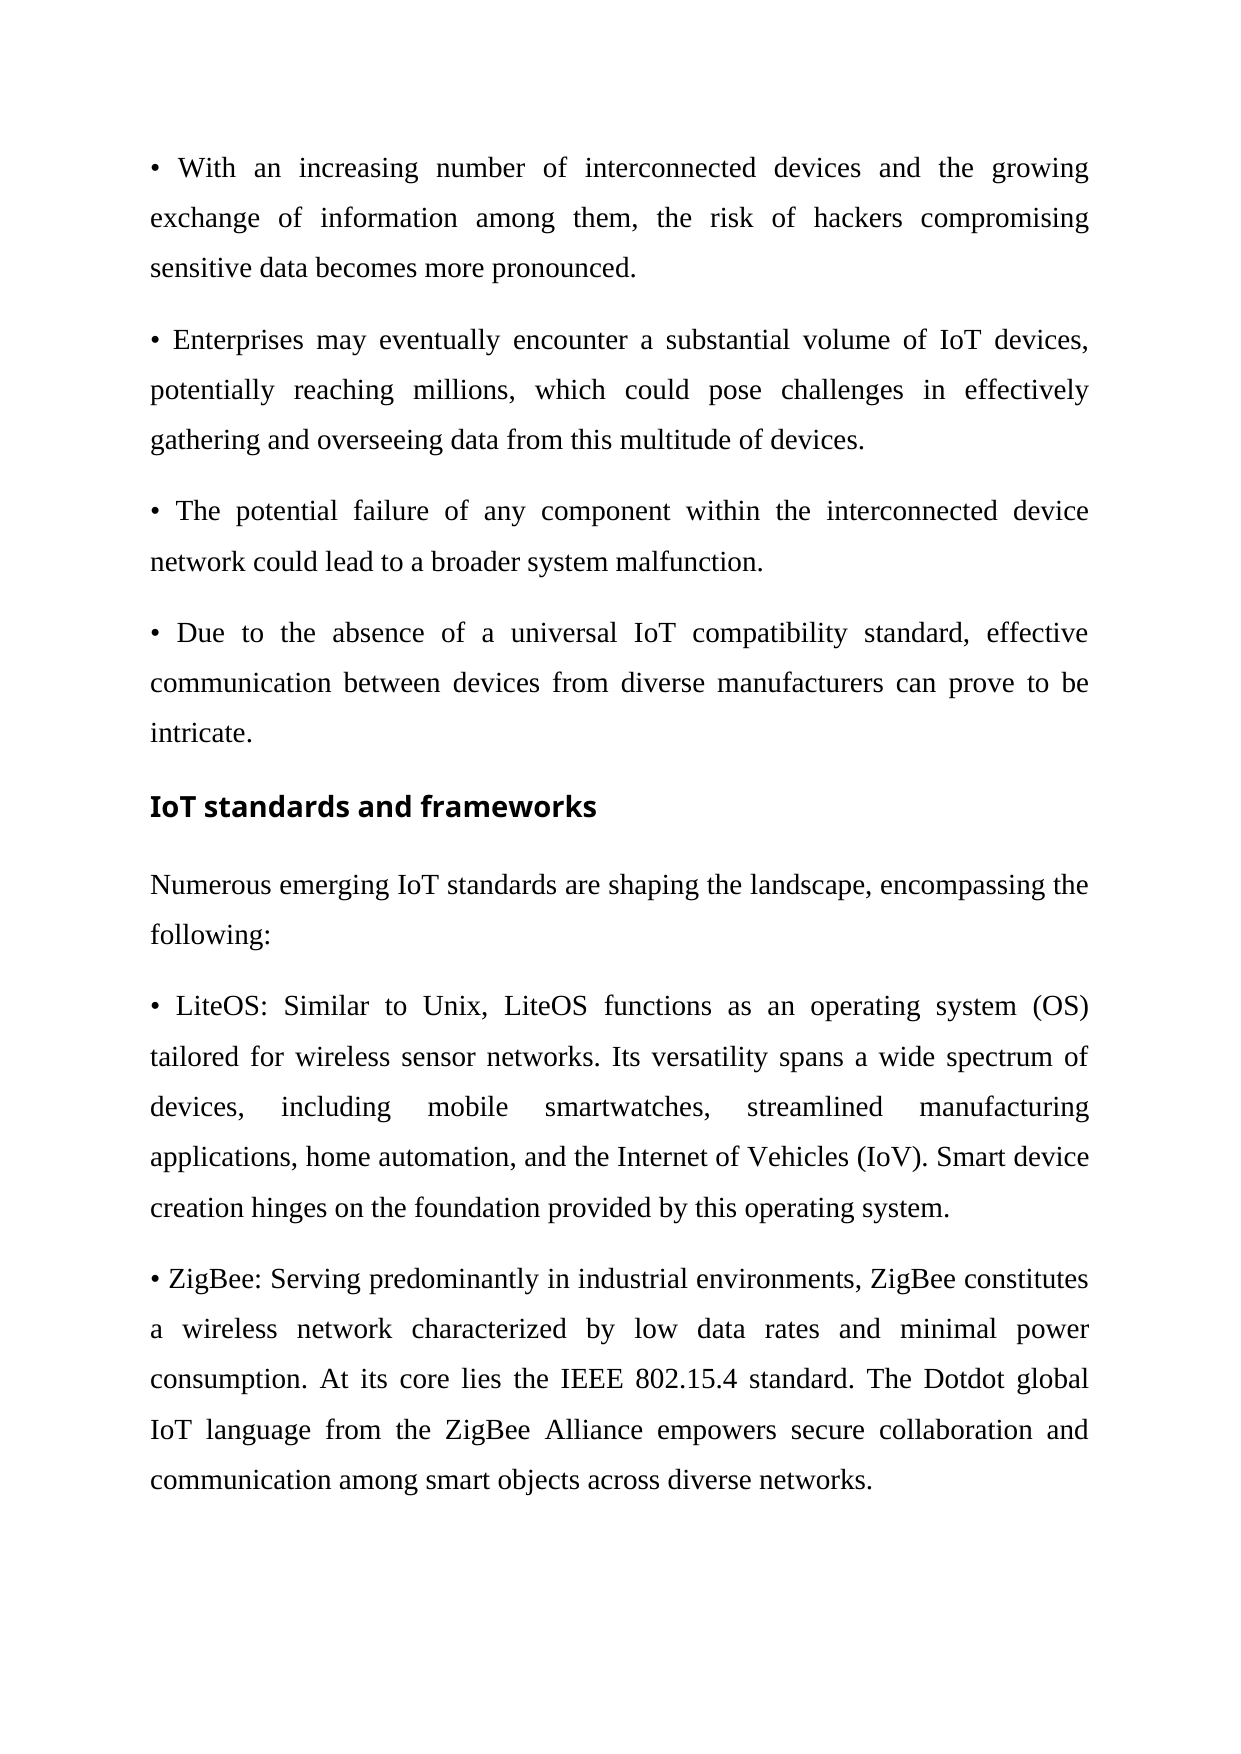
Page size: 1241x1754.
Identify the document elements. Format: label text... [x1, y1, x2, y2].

text • Due to the absence of a universal IoT compatibility standard, effective communication between devices from diverse manufacturers can prove to be intricate. [150, 615, 1090, 749]
text • With an increasing number of interconnected devices and the growing exchange of information among them, the risk of hackers compromising sensitive data becomes more pronounced. [150, 150, 1090, 284]
text • The potential failure of any component within the interconnected device network could lead to a broader system malfunction. [150, 493, 1090, 577]
text • Enterprises may eventually encounter a substantial volume of IoT devices, potentially reaching millions, which could pose challenges in effectively gathering and overseeing data from this multitude of devices. [150, 322, 1090, 456]
text IoT standards and frameworks [150, 787, 1090, 826]
text Numerous emerging IoT standards are shaping the landscape, encompassing the following: [150, 867, 1090, 951]
text • LiteOS: Similar to Unix, LiteOS functions as an operating system (OS) tailored for wireless sensor networks. Its versatility spans a wide spectrum of devices, including mobile smartwatches, streamlined manufacturing applications, home automation, and the Internet of Vehicles (IoV). Smart device creation hinges on the foundation provided by this operating system. [150, 988, 1090, 1223]
text • ZigBee: Serving predominantly in industrial environments, ZigBee constitutes a wireless network characterized by low data rates and minimal power consumption. At its core lies the IEEE 802.15.4 standard. The Dotdot global IoT language from the ZigBee Alliance empowers secure collaboration and communication among smart objects across diverse networks. [150, 1261, 1090, 1496]
